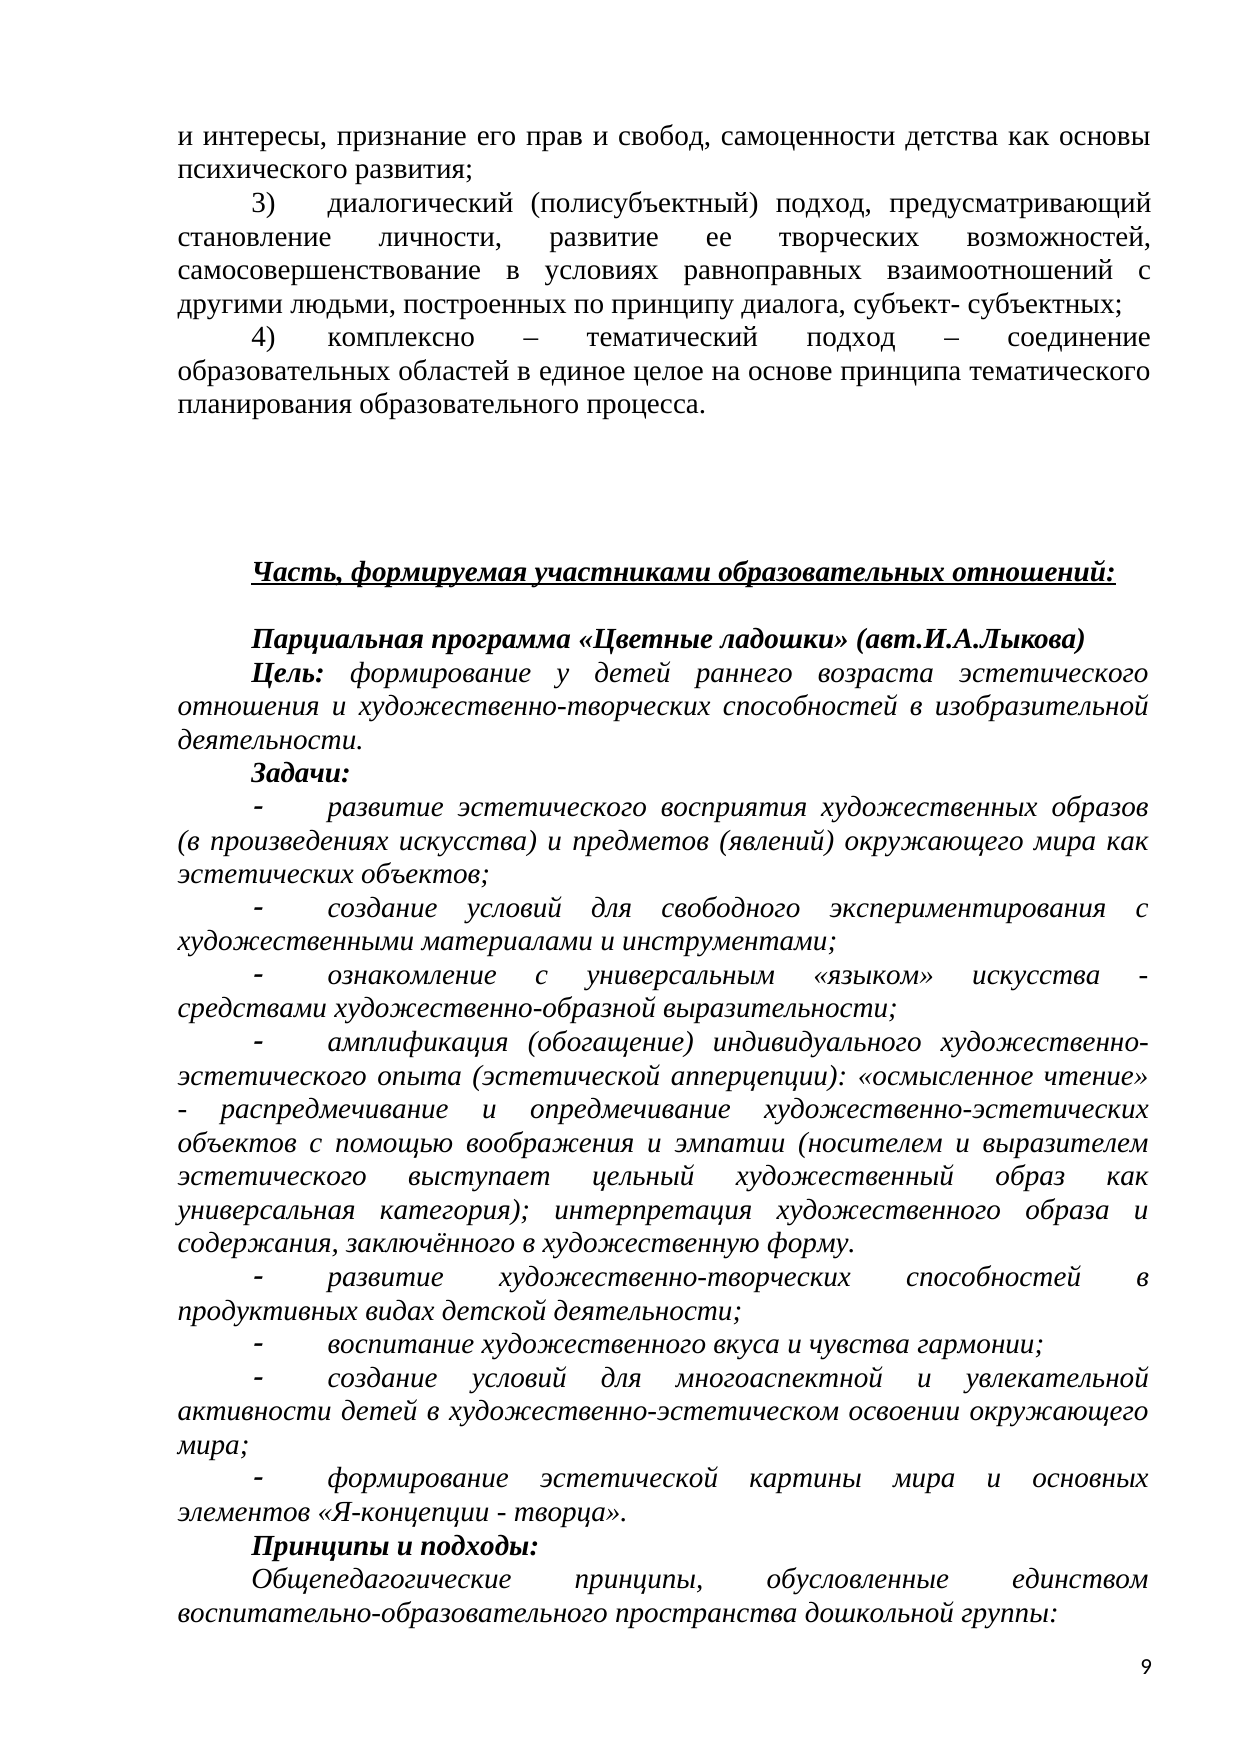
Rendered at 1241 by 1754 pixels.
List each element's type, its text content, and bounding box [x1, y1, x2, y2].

list развитие художественно-творческих способностей в продуктивных видах детской деятельности; [177, 1259, 1152, 1326]
text Цель: формирование у детей раннего возраста эстетического отношения и художественно-творческих способностей в изобразительной деятельности. [177, 655, 1152, 755]
list создание условий для многоаспектной и увлекательной активности детей в художественно-эстетическом освоении окружающего мира; [177, 1360, 1152, 1461]
list формирование эстетической картины мира и основных элементов «Я-концепции - творца». [177, 1461, 1152, 1528]
text Часть, формируемая участниками образовательных отношений: [177, 554, 1152, 588]
list ознакомление с универсальным «языком» искусства - средствами художественно-образной выразительности; [177, 957, 1152, 1024]
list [177, 118, 1152, 185]
list диалогический (полисубъектный) подход, предусматривающий становление личности, развитие ее творческих возможностей, самосовершенствование в условиях равноправных взаимоотношений с другими людьми, построенных по принципу диалога, субъект- субъектных; [177, 185, 1152, 319]
text Парциальная программа «Цветные ладошки» (авт.И.А.Лыкова) [177, 621, 1152, 655]
list воспитание художественного вкуса и чувства гармонии; [177, 1326, 1152, 1360]
list амплификация (обогащение) индивидуального художественно-эстетического опыта (эстетической апперцепции): «осмысленное чтение» - распредмечивание и опредмечивание художественно-эстетических объектов с помощью воображения и эмпатии (носителем и выразителем эстетического выступает цельный художественный образ как универсальная категория); интерпретация художественного образа и содержания, заключённого в художественную форму. [177, 1024, 1152, 1259]
text Задачи: [177, 755, 1152, 789]
list создание условий для свободного экспериментирования с художественными материалами и инструментами; [177, 890, 1152, 957]
text Общепедагогические принципы, обусловленные единством воспитательно-образовательного пространства дошкольной группы: [177, 1561, 1152, 1628]
text Принципы и подходы: [177, 1528, 1152, 1561]
list развитие эстетического восприятия художественных образов (в произведениях искусства) и предметов (явлений) окружающего мира как эстетических объектов; [177, 789, 1152, 890]
list комплексно – тематический подход – соединение образовательных областей в единое целое на основе принципа тематического планирования образовательного процесса. [177, 319, 1152, 420]
